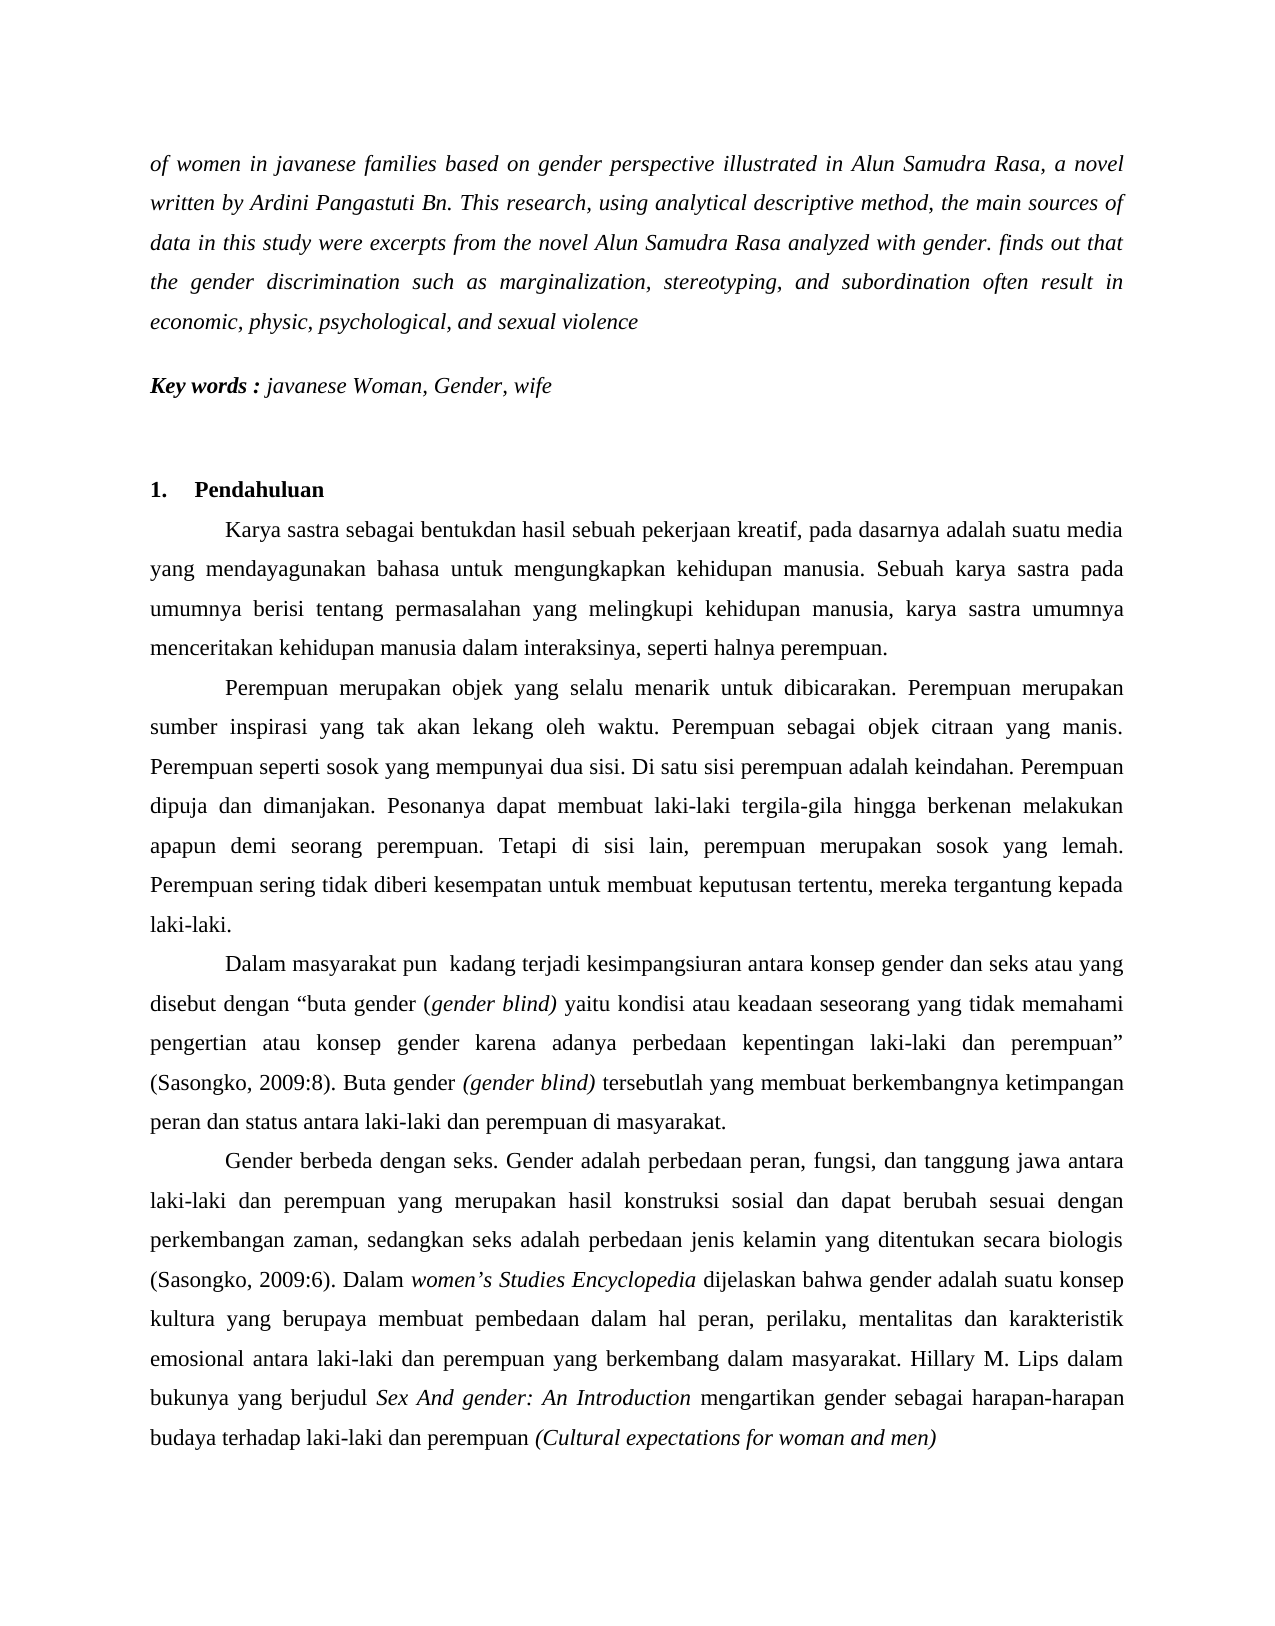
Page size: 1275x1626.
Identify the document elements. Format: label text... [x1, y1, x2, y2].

text Dalam masyarakat pun kadang terjadi kesimpangsiuran antara konsep gender dan seks atau yang disebut dengan “buta gender (gender blind) yaitu kondisi atau keadaan seseorang yang tidak memahami pengertian atau konsep gender karena adanya perbedaan kepentingan laki-laki dan perempuan” (Sasongko, 2009:8). Buta gender (gender blind) tersebutlah yang membuat berkembangnya ketimpangan peran dan status antara laki-laki dan perempuan di masyarakat. [150, 950, 1125, 1134]
text Key words : javanese Woman, Gender, wife [150, 372, 1125, 399]
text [150, 150, 1125, 334]
text Karya sastra sebagai bentukdan hasil sebuah pekerjaan kreatif, pada dasarnya adalah suatu media yang mendayagunakan bahasa untuk mengungkapkan kehidupan manusia. Sebuah karya sastra pada umumnya berisi tentang permasalahan yang melingkupi kehidupan manusia, karya sastra umumnya menceritakan kehidupan manusia dalam interaksinya, seperti halnya perempuan. [150, 516, 1125, 661]
text Perempuan merupakan objek yang selalu menarik untuk dibicarakan. Perempuan merupakan sumber inspirasi yang tak akan lekang oleh waktu. Perempuan sebagai objek citraan yang manis. Perempuan seperti sosok yang mempunyai dua sisi. Di satu sisi perempuan adalah keindahan. Perempuan dipuja dan dimanjakan. Pesonanya dapat membuat laki-laki tergila-gila hingga berkenan melakukan apapun demi seorang perempuan. Tetapi di sisi lain, perempuan merupakan sosok yang lemah. Perempuan sering tidak diberi kesempatan untuk membuat keputusan tertentu, mereka tergantung kepada laki-laki. [150, 674, 1125, 937]
list Pendahuluan [150, 476, 1125, 503]
text Gender berbeda dengan seks. Gender adalah perbedaan peran, fungsi, dan tanggung jawa antara laki-laki dan perempuan yang merupakan hasil konstruksi sosial dan dapat berubah sesuai dengan perkembangan zaman, sedangkan seks adalah perbedaan jenis kelamin yang ditentukan secara biologis (Sasongko, 2009:6). Dalam women’s Studies Encyclopedia dijelaskan bahwa gender adalah suatu konsep kultura yang berupaya membuat pembedaan dalam hal peran, perilaku, mentalitas dan karakteristik emosional antara laki-laki dan perempuan yang berkembang dalam masyarakat. Hillary M. Lips dalam bukunya yang berjudul Sex And gender: An Introduction mengartikan gender sebagai harapan-harapan budaya terhadap laki-laki dan perempuan (Cultural expectations for woman and men) [150, 1147, 1125, 1450]
